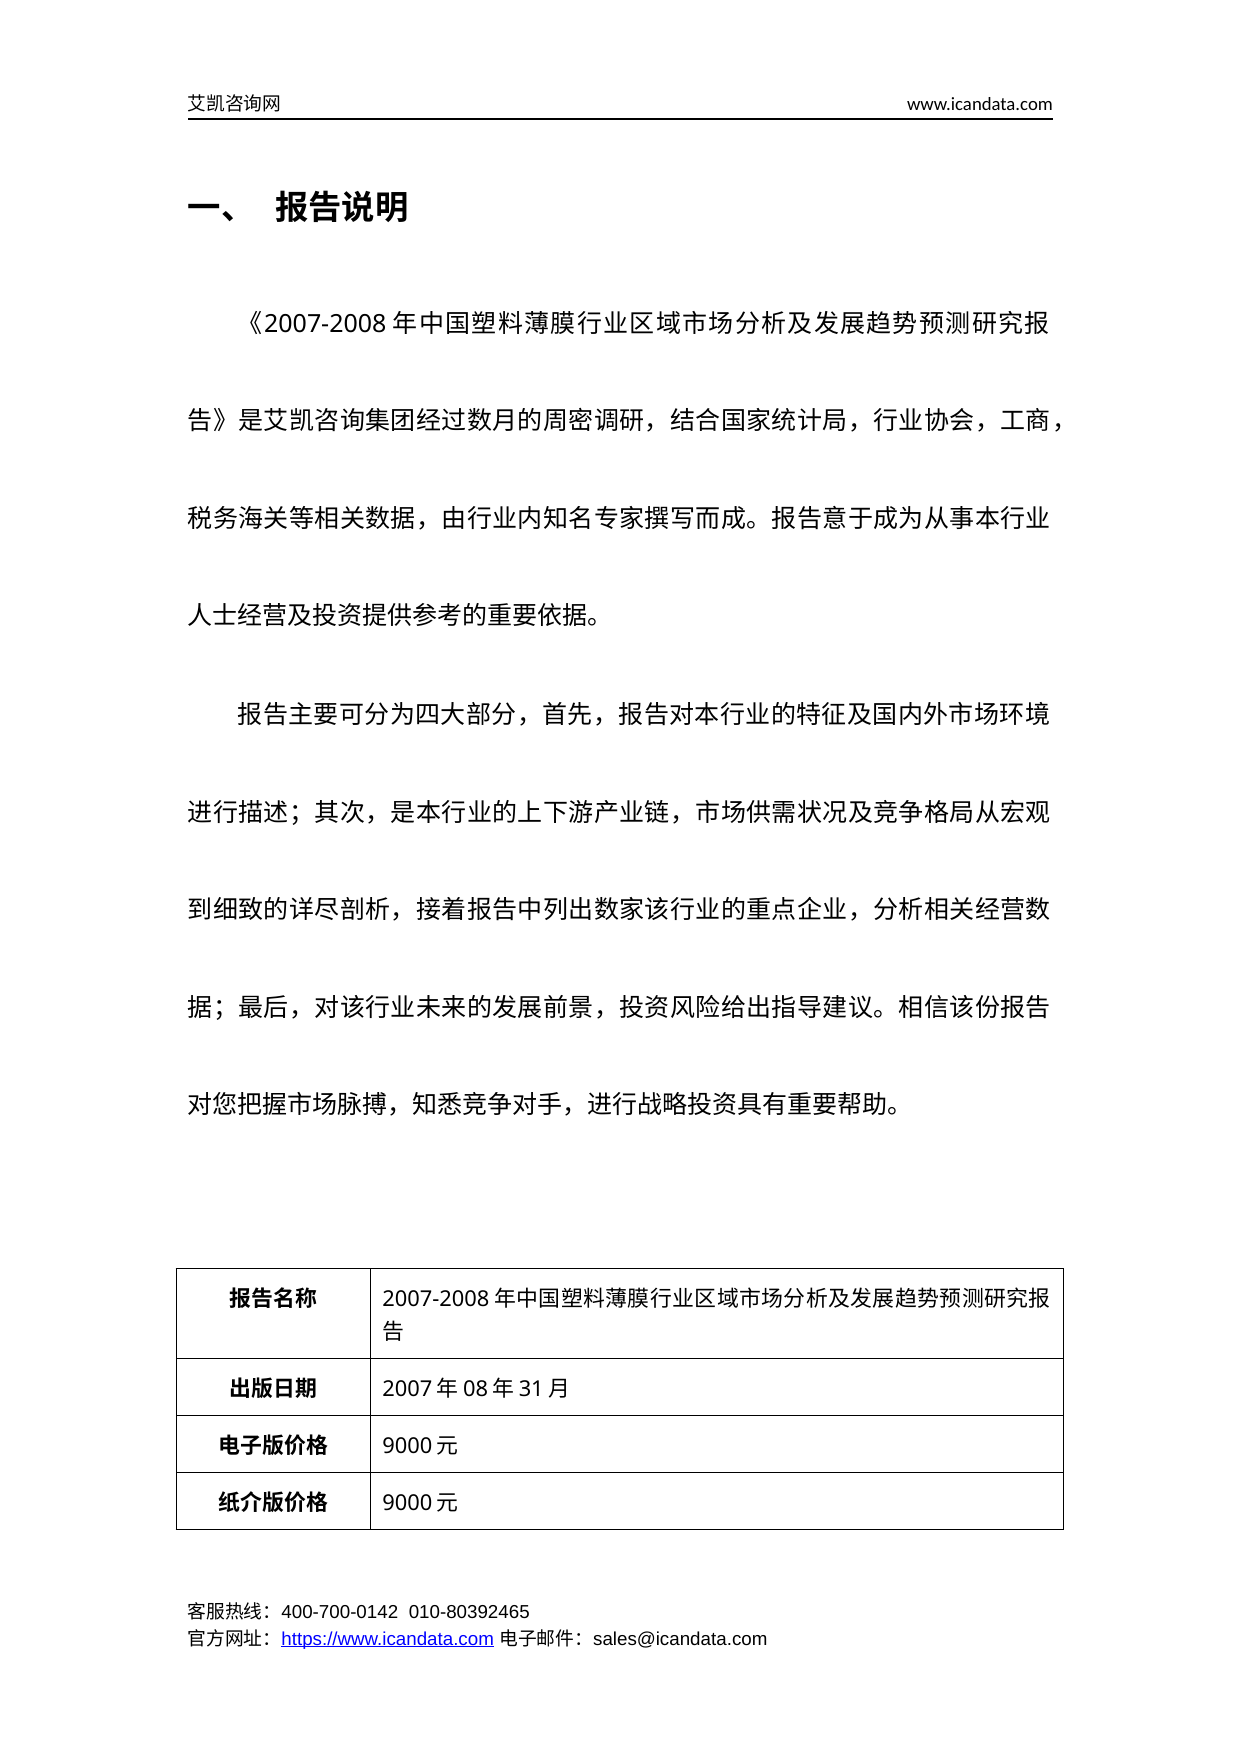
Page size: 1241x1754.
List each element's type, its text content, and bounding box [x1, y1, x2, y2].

table_header 2007-2008年中国塑料薄膜行业区域市场分析及发展趋势预测研究报告 [371, 1269, 1063, 1358]
text 报告主要可分为四大部分，首先，报告对本行业的特征及国内外市场环境进行描述；其次，是本行业的上下游产业链，市场供需状况及竞争格局从宏观到细致的详尽剖析，接着报告中列出数家该行业的重点企业，分析相关经营数据；最后，对该行业未来的发展前景，投资风险给出指导建议。相信该份报告对您把握市场脉搏，知悉竞争对手，进行战略投资具有重要帮助。 [187, 681, 1053, 1136]
subtitle 报告说明 [187, 172, 1053, 237]
table_cell 9000元 [371, 1473, 1063, 1529]
table_cell 2007年08年31月 [371, 1359, 1063, 1415]
table_header 报告名称 [177, 1269, 370, 1358]
table_cell 出版日期 [177, 1359, 370, 1415]
text 《2007-2008年中国塑料薄膜行业区域市场分析及发展趋势预测研究报告》是艾凯咨询集团经过数月的周密调研，结合国家统计局，行业协会，工商，税务海关等相关数据，由行业内知名专家撰写而成。报告意于成为从事本行业人士经营及投资提供参考的重要依据。 [187, 289, 1053, 646]
table_cell 电子版价格 [177, 1416, 370, 1472]
table_cell 9000元 [371, 1416, 1063, 1472]
table_cell 纸介版价格 [177, 1473, 370, 1529]
